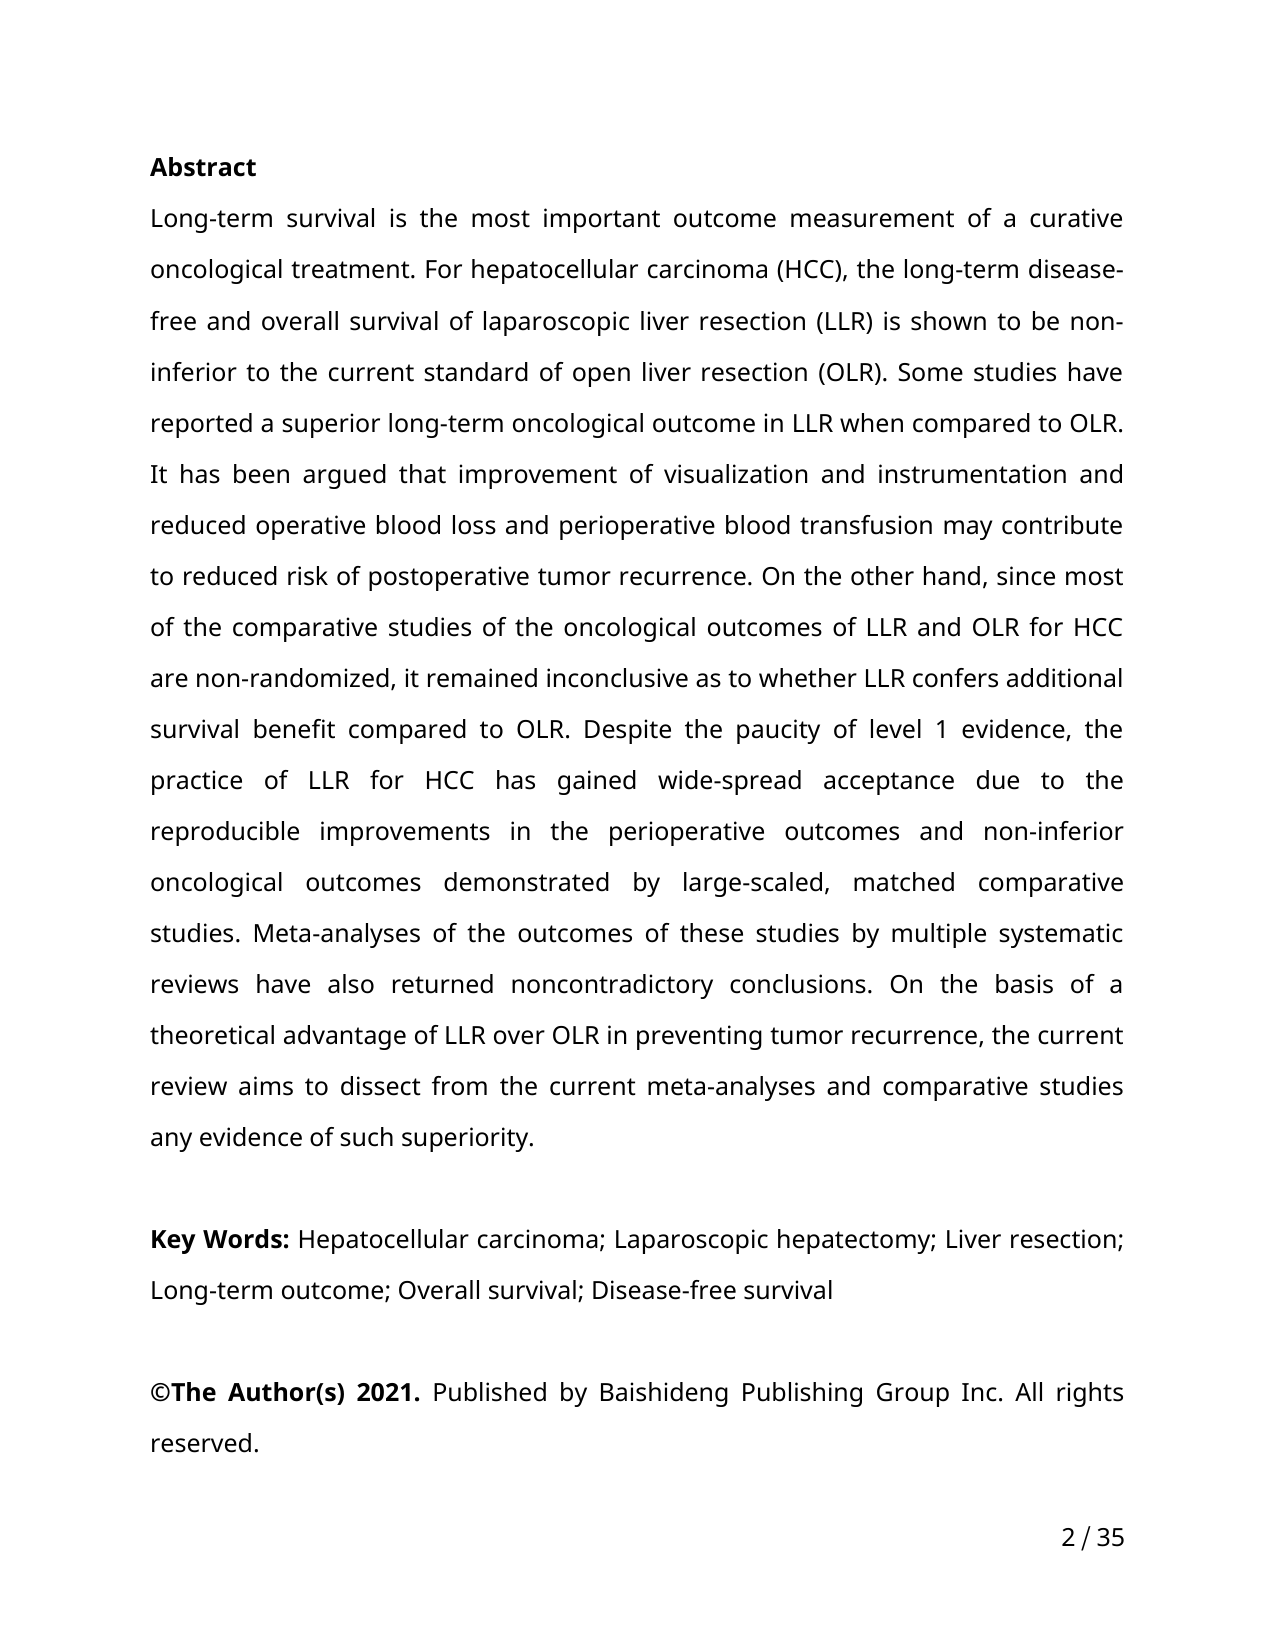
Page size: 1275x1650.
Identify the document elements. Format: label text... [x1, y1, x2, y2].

text ©The Author(s) 2021. Published by Baishideng Publishing Group Inc. All rights reserved. [150, 1375, 1125, 1460]
text Key Words: Hepatocellular carcinoma; Laparoscopic hepatectomy; Liver resection; Long-term outcome; Overall survival; Disease-free survival [150, 1222, 1125, 1307]
text Long-term survival is the most important outcome measurement of a curative oncological treatment. For hepatocellular carcinoma (HCC), the long-term disease-free and overall survival of laparoscopic liver resection (LLR) is shown to be non-inferior to the current standard of open liver resection (OLR). Some studies have reported a superior long-term oncological outcome in LLR when compared to OLR. It has been argued that improvement of visualization and instrumentation and reduced operative blood loss and perioperative blood transfusion may contribute to reduced risk of postoperative tumor recurrence. On the other hand, since most of the comparative studies of the oncological outcomes of LLR and OLR for HCC are non-randomized, it remained inconclusive as to whether LLR confers additional survival benefit compared to OLR. Despite the paucity of level 1 evidence, the practice of LLR for HCC has gained wide-spread acceptance due to the reproducible improvements in the perioperative outcomes and non-inferior oncological outcomes demonstrated by large-scaled, matched comparative studies. Meta-analyses of the outcomes of these studies by multiple systematic reviews have also returned noncontradictory conclusions. On the basis of a theoretical advantage of LLR over OLR in preventing tumor recurrence, the current review aims to dissect from the current meta-analyses and comparative studies any evidence of such superiority. [150, 201, 1125, 1154]
text Abstract [150, 150, 1125, 184]
